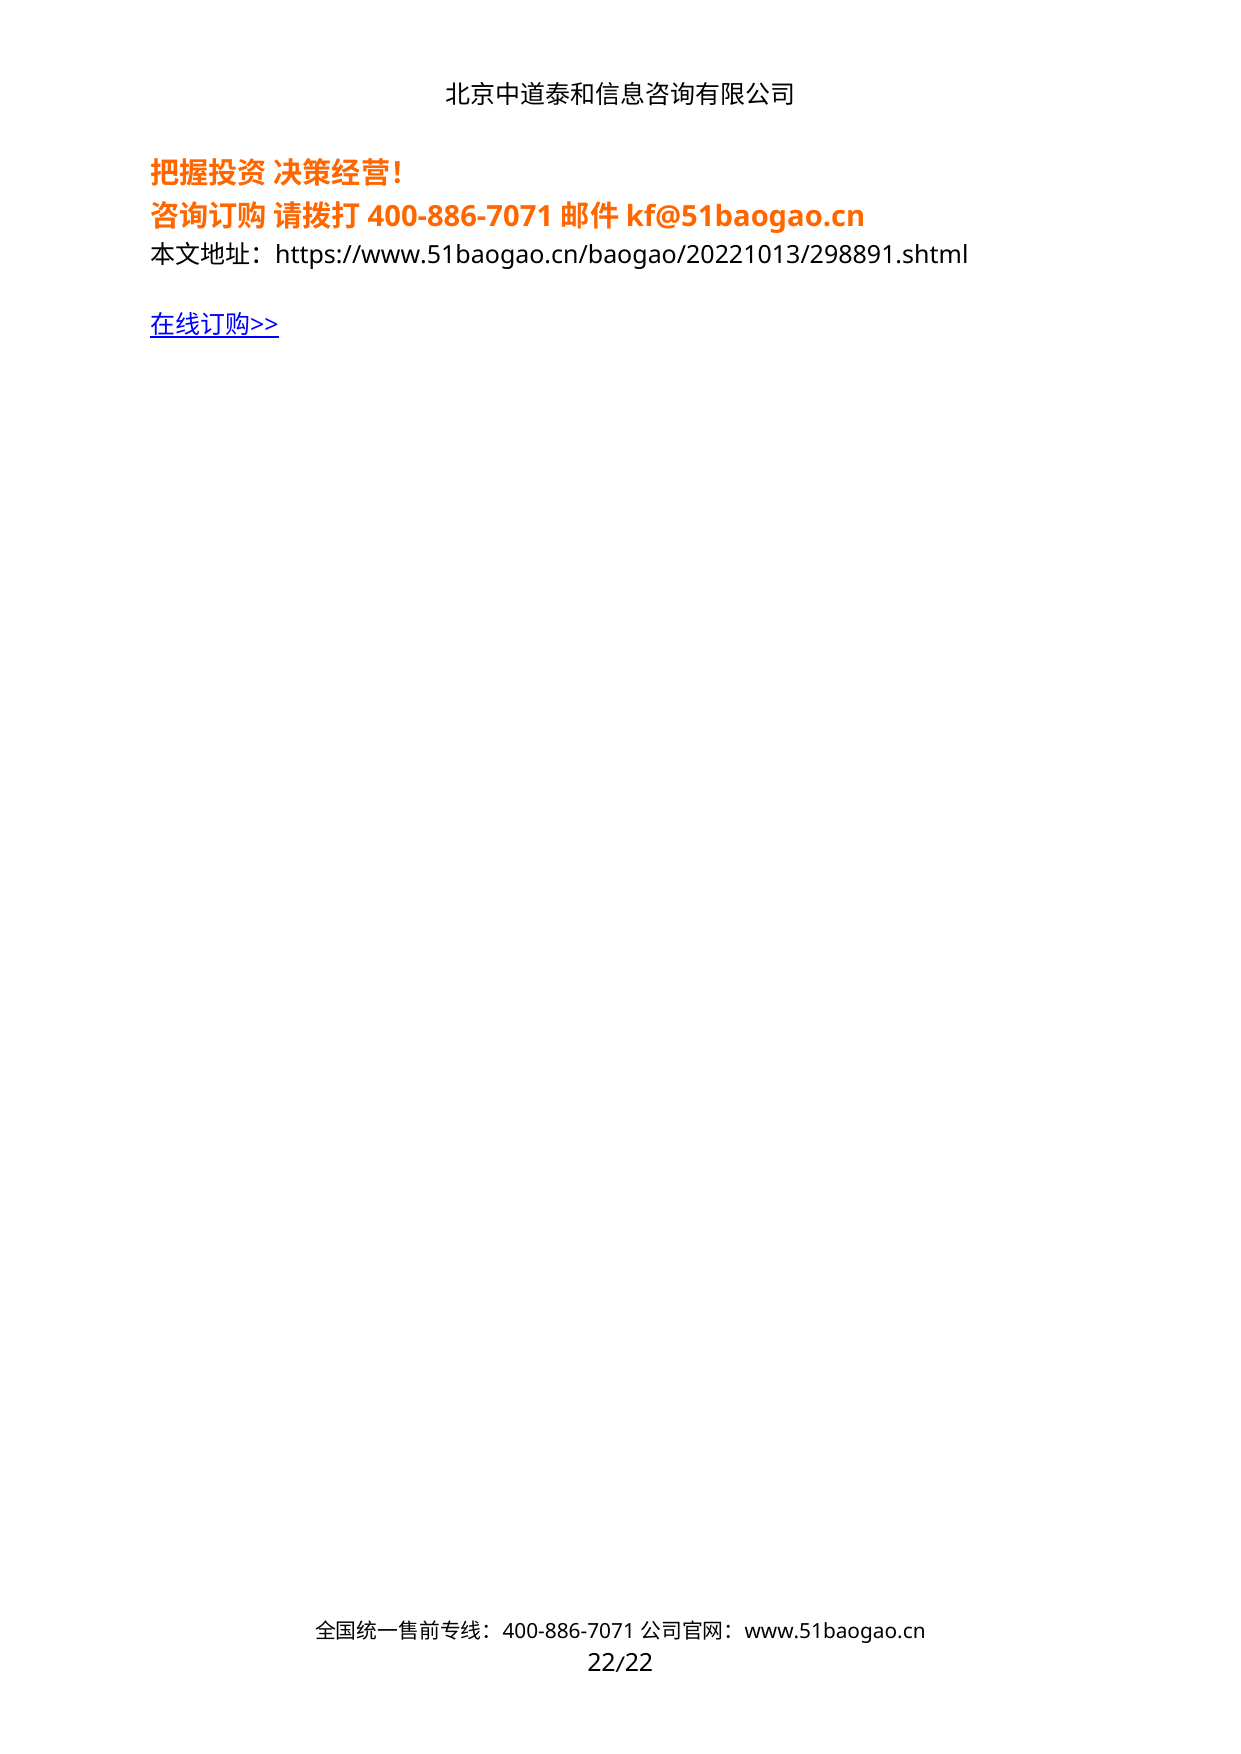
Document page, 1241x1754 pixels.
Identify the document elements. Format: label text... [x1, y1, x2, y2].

text 在线订购>> [150, 271, 1090, 341]
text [150, 150, 1090, 271]
